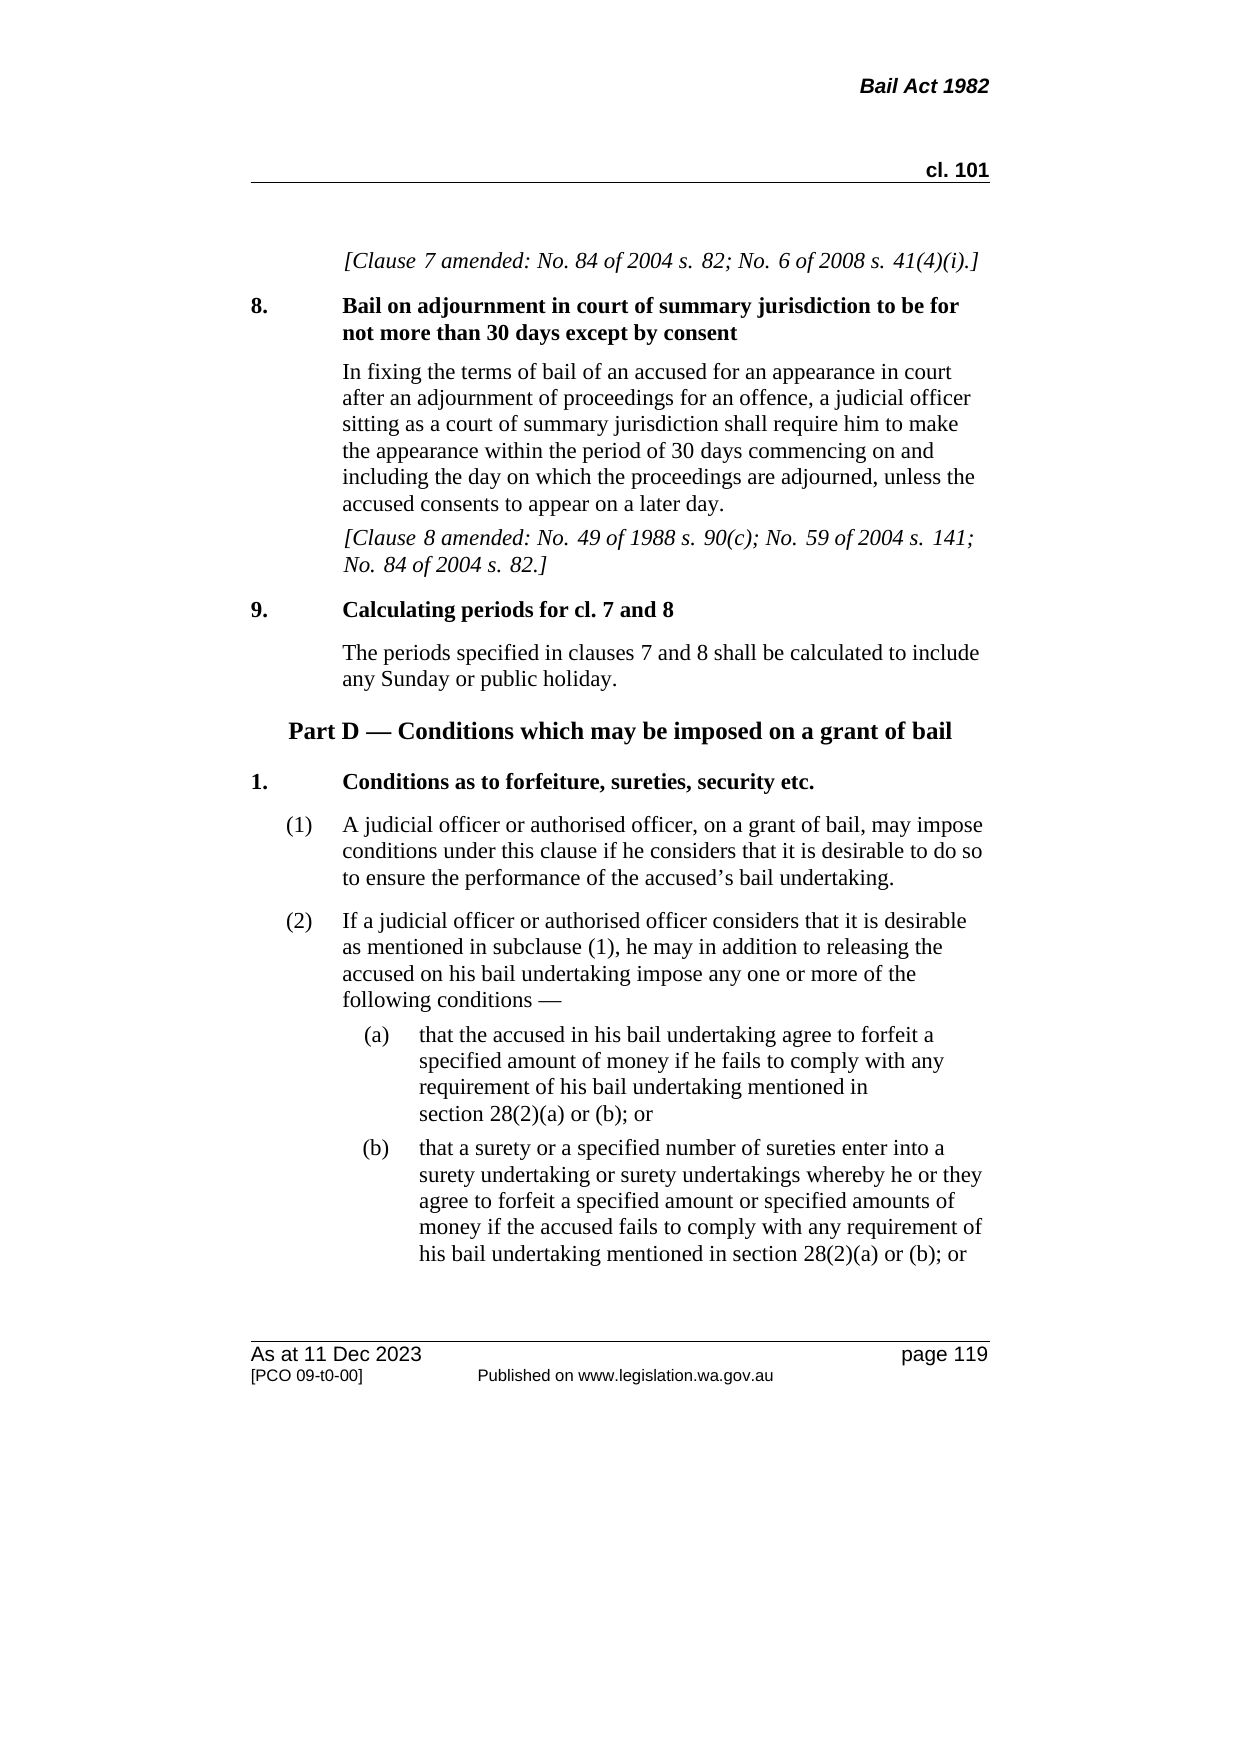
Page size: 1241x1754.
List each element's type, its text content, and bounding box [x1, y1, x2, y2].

text (1) A judicial officer or authorised officer, on a grant of bail, may impose conditions under this clause if he considers that it is desirable to do so to ensure the performance of the accused’s bail undertaking. [251, 811, 990, 890]
subtitle 9. Calculating periods for cl. 7 and 8 [251, 596, 990, 622]
text In fixing the terms of bail of an accused for an appearance in court after an adjournment of proceedings for an offence, a judicial officer sitting as a court of summary jurisdiction shall require him to make the appearance within the period of 30 days commencing on and including the day on which the proceedings are adjourned, unless the accused consents to appear on a later day. [251, 358, 990, 516]
text [Clause 7 amended: No. 84 of 2004 s. 82; No. 6 of 2008 s. 41(4)(i).] [251, 247, 990, 274]
text The periods specified in clauses 7 and 8 shall be calculated to include any Sunday or public holiday. [251, 639, 990, 691]
text [Clause 8 amended: No. 49 of 1988 s. 90(c); No. 59 of 2004 s. 141; No. 84 of 2004 s. 82.] [251, 524, 990, 577]
text (2) If a judicial officer or authorised officer considers that it is desirable as mentioned in subclause (1), he may in addition to releasing the accused on his bail undertaking impose any one or more of the following conditions — [251, 907, 990, 1012]
subtitle 8. Bail on adjournment in court of summary jurisdiction to be for not more than 30 days except by consent [251, 293, 990, 345]
text (b) that a surety or a specified number of sureties enter into a surety undertaking or surety undertakings whereby he or they agree to forfeit a specified amount or specified amounts of money if the accused fails to comply with any requirement of his bail undertaking mentioned in section 28(2)(a) or (b); or [251, 1134, 990, 1266]
subtitle Part D — Conditions which may be imposed on a grant of bail [251, 716, 990, 745]
text (a) that the accused in his bail undertaking agree to forfeit a specified amount of money if he fails to comply with any requirement of his bail undertaking mentioned in section 28(2)(a) or (b); or [251, 1021, 990, 1126]
subtitle 1. Conditions as to forfeiture, sureties, security etc. [251, 768, 990, 794]
